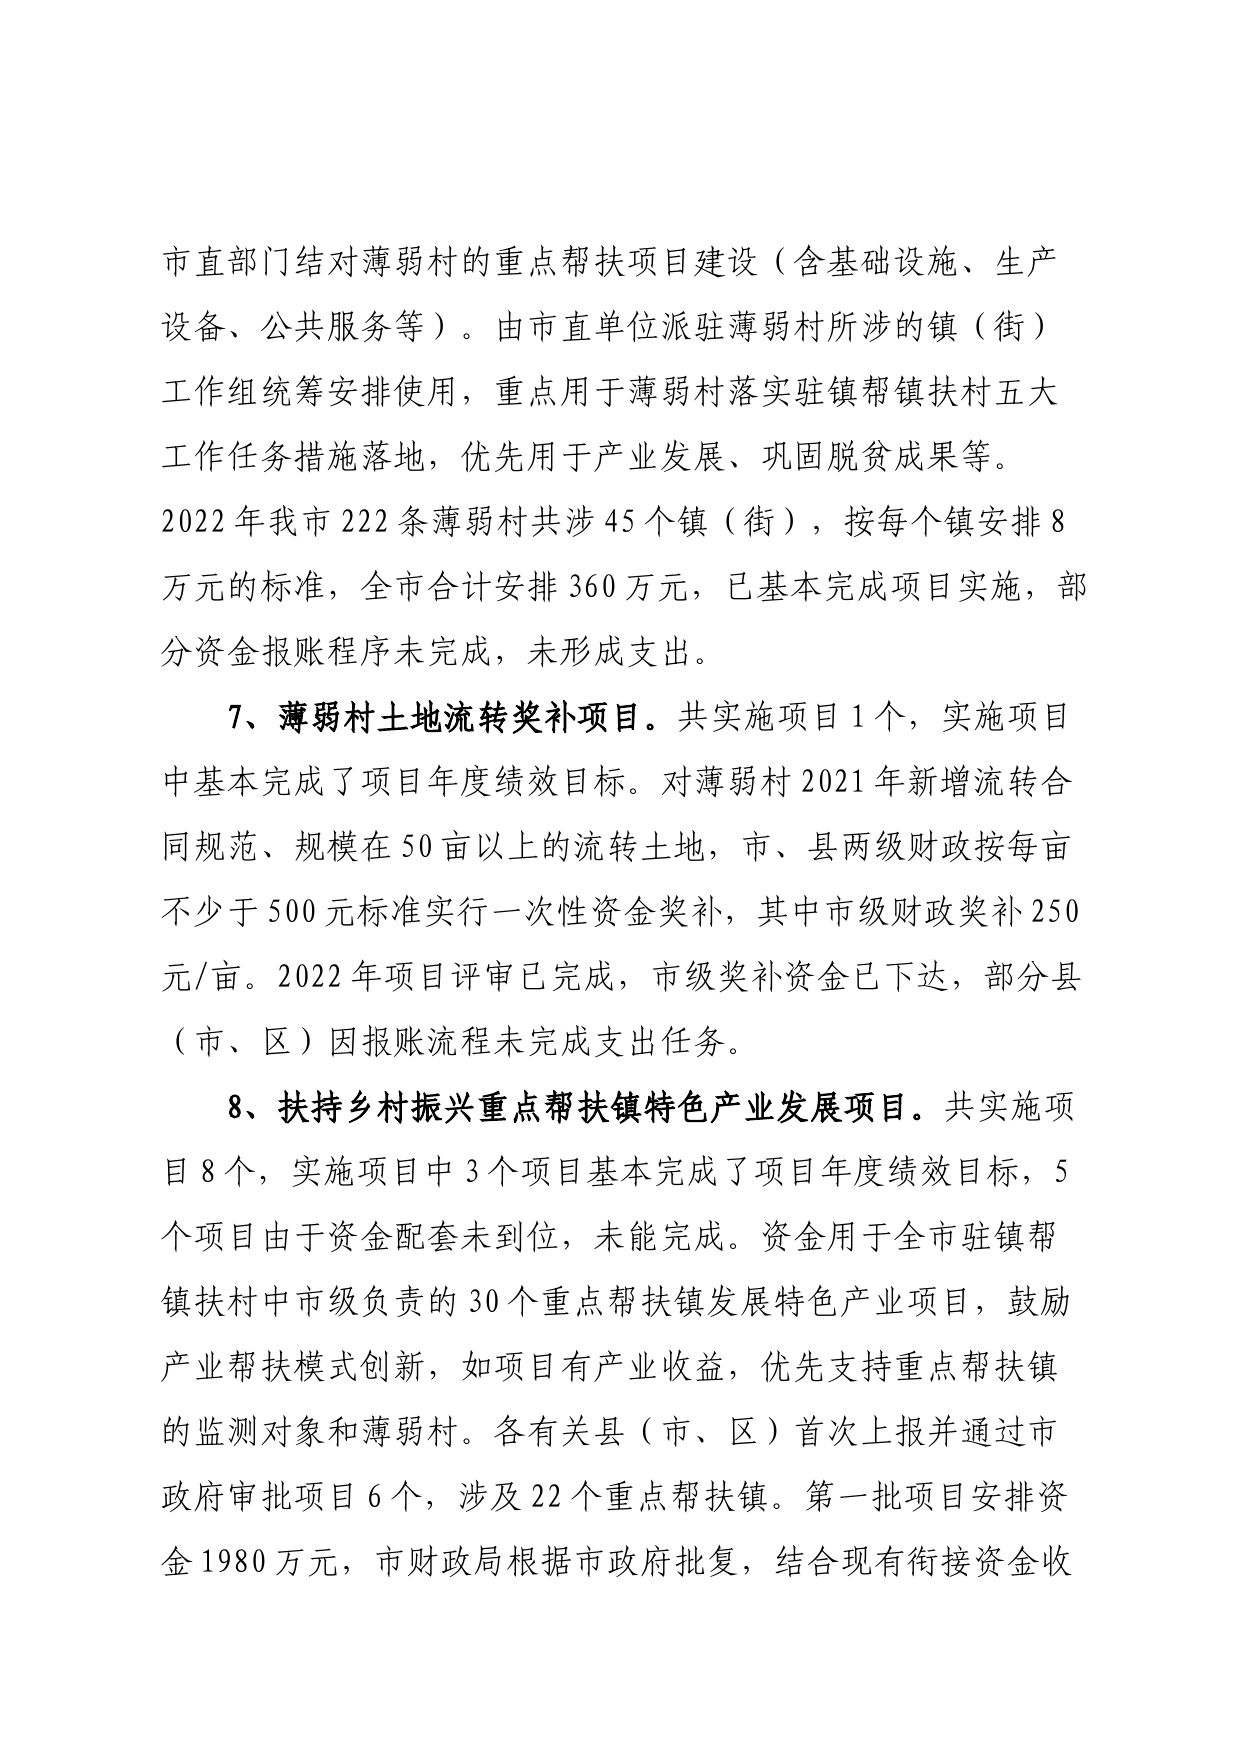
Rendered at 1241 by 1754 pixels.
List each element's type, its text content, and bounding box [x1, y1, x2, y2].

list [159, 1072, 1093, 1592]
list 7、薄弱村土地流转奖补项目。共实施项目1个，实施项目中基本完成了项目年度绩效目标。对薄弱村2021年新增流转合同规范、规模在50亩以上的流转土地，市、县两级财政按每亩不少于500元标准实行一次性资金奖补，其中市级财政奖补250元/亩。2022年项目评审已完成，市级奖补资金已下达，部分县（市、区）因报账流程未完成支出任务。 [159, 682, 1093, 1072]
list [159, 227, 1093, 682]
